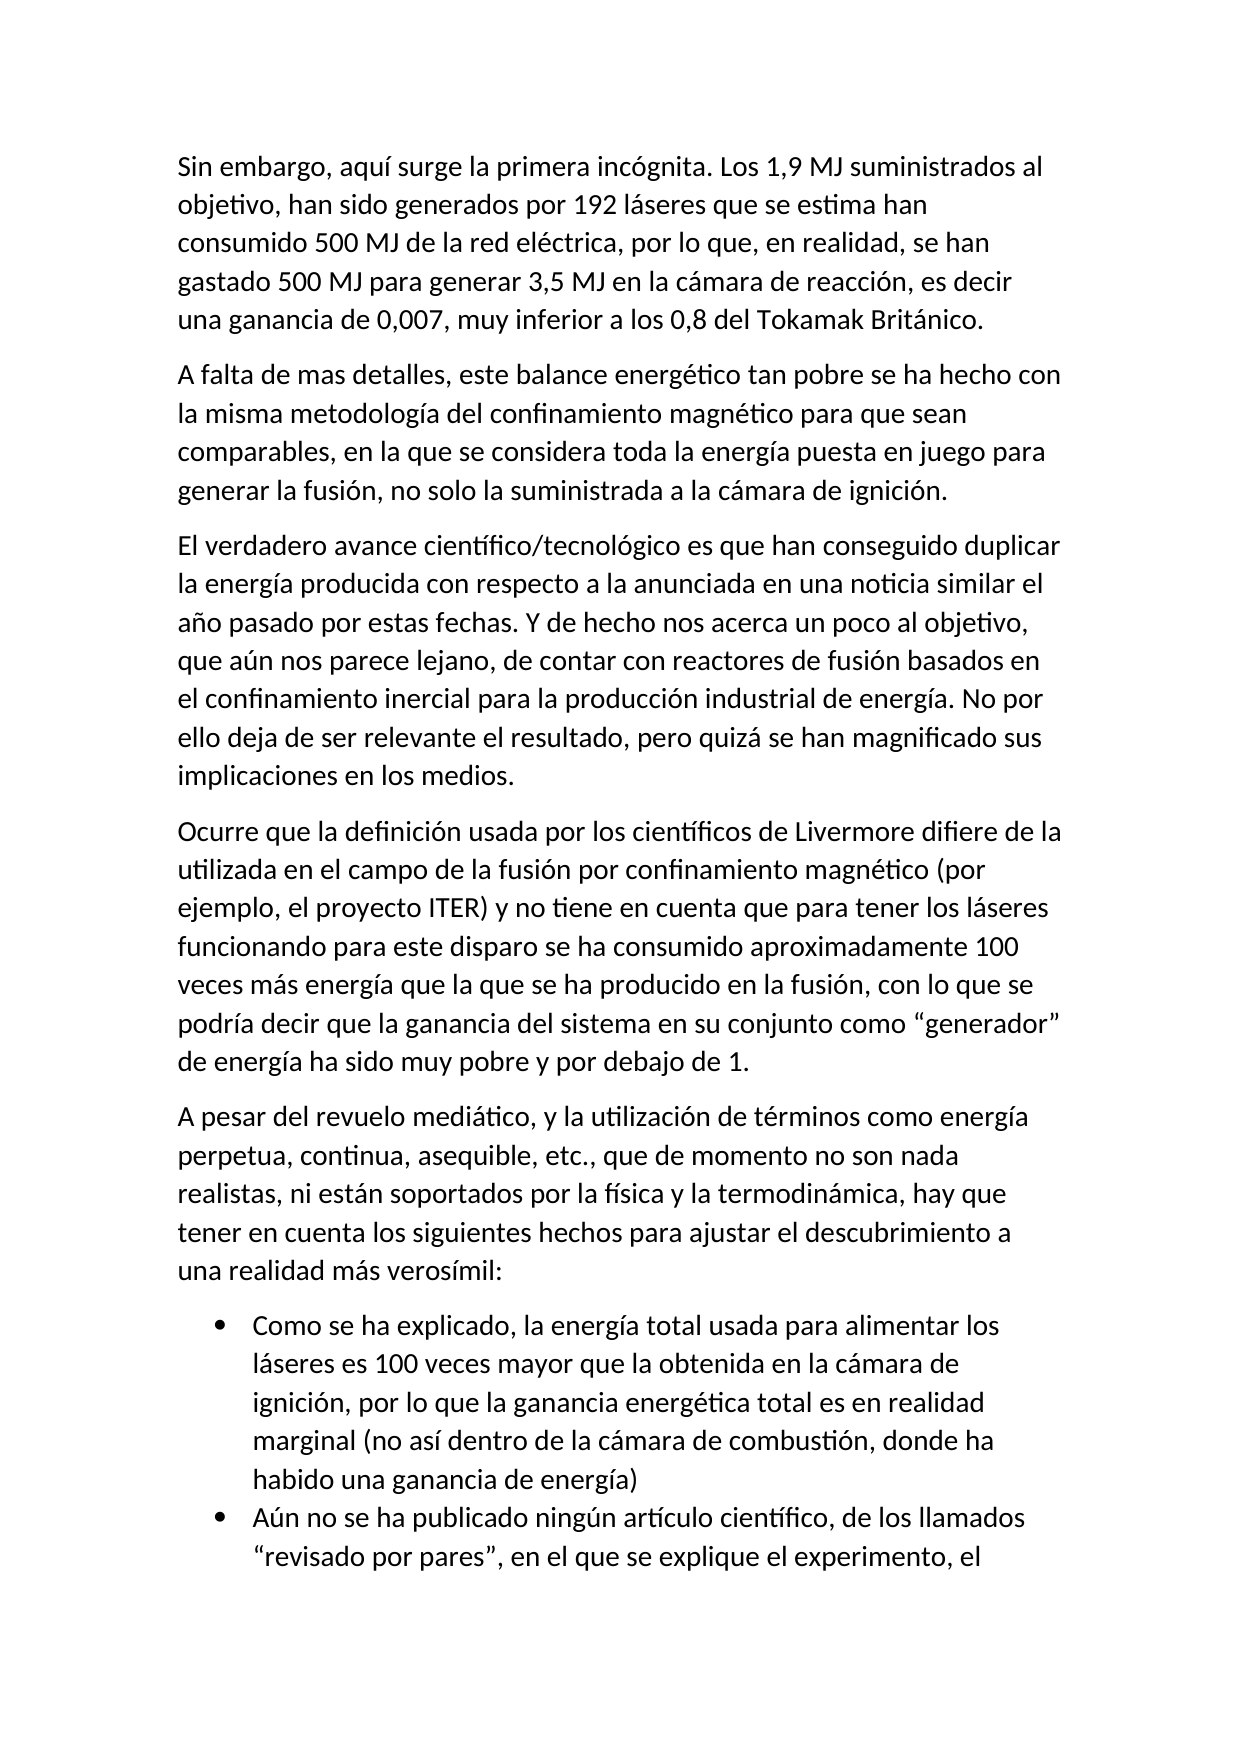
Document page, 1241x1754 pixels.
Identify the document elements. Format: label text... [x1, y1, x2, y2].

text A falta de mas detalles, este balance energético tan pobre se ha hecho con la misma metodología del confinamiento magnético para que sean comparables, en la que se considera toda la energía puesta en juego para generar la fusión, no solo la suministrada a la cámara de ignición. [177, 356, 1063, 507]
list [215, 1499, 1063, 1573]
text El verdadero avance científico/tecnológico es que han conseguido duplicar la energía producida con respecto a la anunciada en una noticia similar el año pasado por estas fechas. Y de hecho nos acerca un poco al objetivo, que aún nos parece lejano, de contar con reactores de fusión basados en el confinamiento inercial para la producción industrial de energía. No por ello deja de ser relevante el resultado, pero quizá se han magnificado sus implicaciones en los medios. [177, 527, 1063, 793]
list Como se ha explicado, la energía total usada para alimentar los láseres es 100 veces mayor que la obtenida en la cámara de ignición, por lo que la ganancia energética total es en realidad marginal (no así dentro de la cámara de combustión, donde ha habido una ganancia de energía) [215, 1307, 1063, 1497]
text Sin embargo, aquí surge la primera incógnita. Los 1,9 MJ suministrados al objetivo, han sido generados por 192 láseres que se estima han consumido 500 MJ de la red eléctrica, por lo que, en realidad, se han gastado 500 MJ para generar 3,5 MJ en la cámara de reacción, es decir una ganancia de 0,007, muy inferior a los 0,8 del Tokamak Británico. [177, 148, 1063, 337]
text Ocurre que la definición usada por los científicos de Livermore difiere de la utilizada en el campo de la fusión por confinamiento magnético (por ejemplo, el proyecto ITER) y no tiene en cuenta que para tener los láseres funcionando para este disparo se ha consumido aproximadamente 100 veces más energía que la que se ha producido en la fusión, con lo que se podría decir que la ganancia del sistema en su conjunto como “generador” de energía ha sido muy pobre y por debajo de 1. [177, 813, 1063, 1079]
text A pesar del revuelo mediático, y la utilización de términos como energía perpetua, continua, asequible, etc., que de momento no son nada realistas, ni están soportados por la física y la termodinámica, hay que tener en cuenta los siguientes hechos para ajustar el descubrimiento a una realidad más verosímil: [177, 1098, 1063, 1288]
